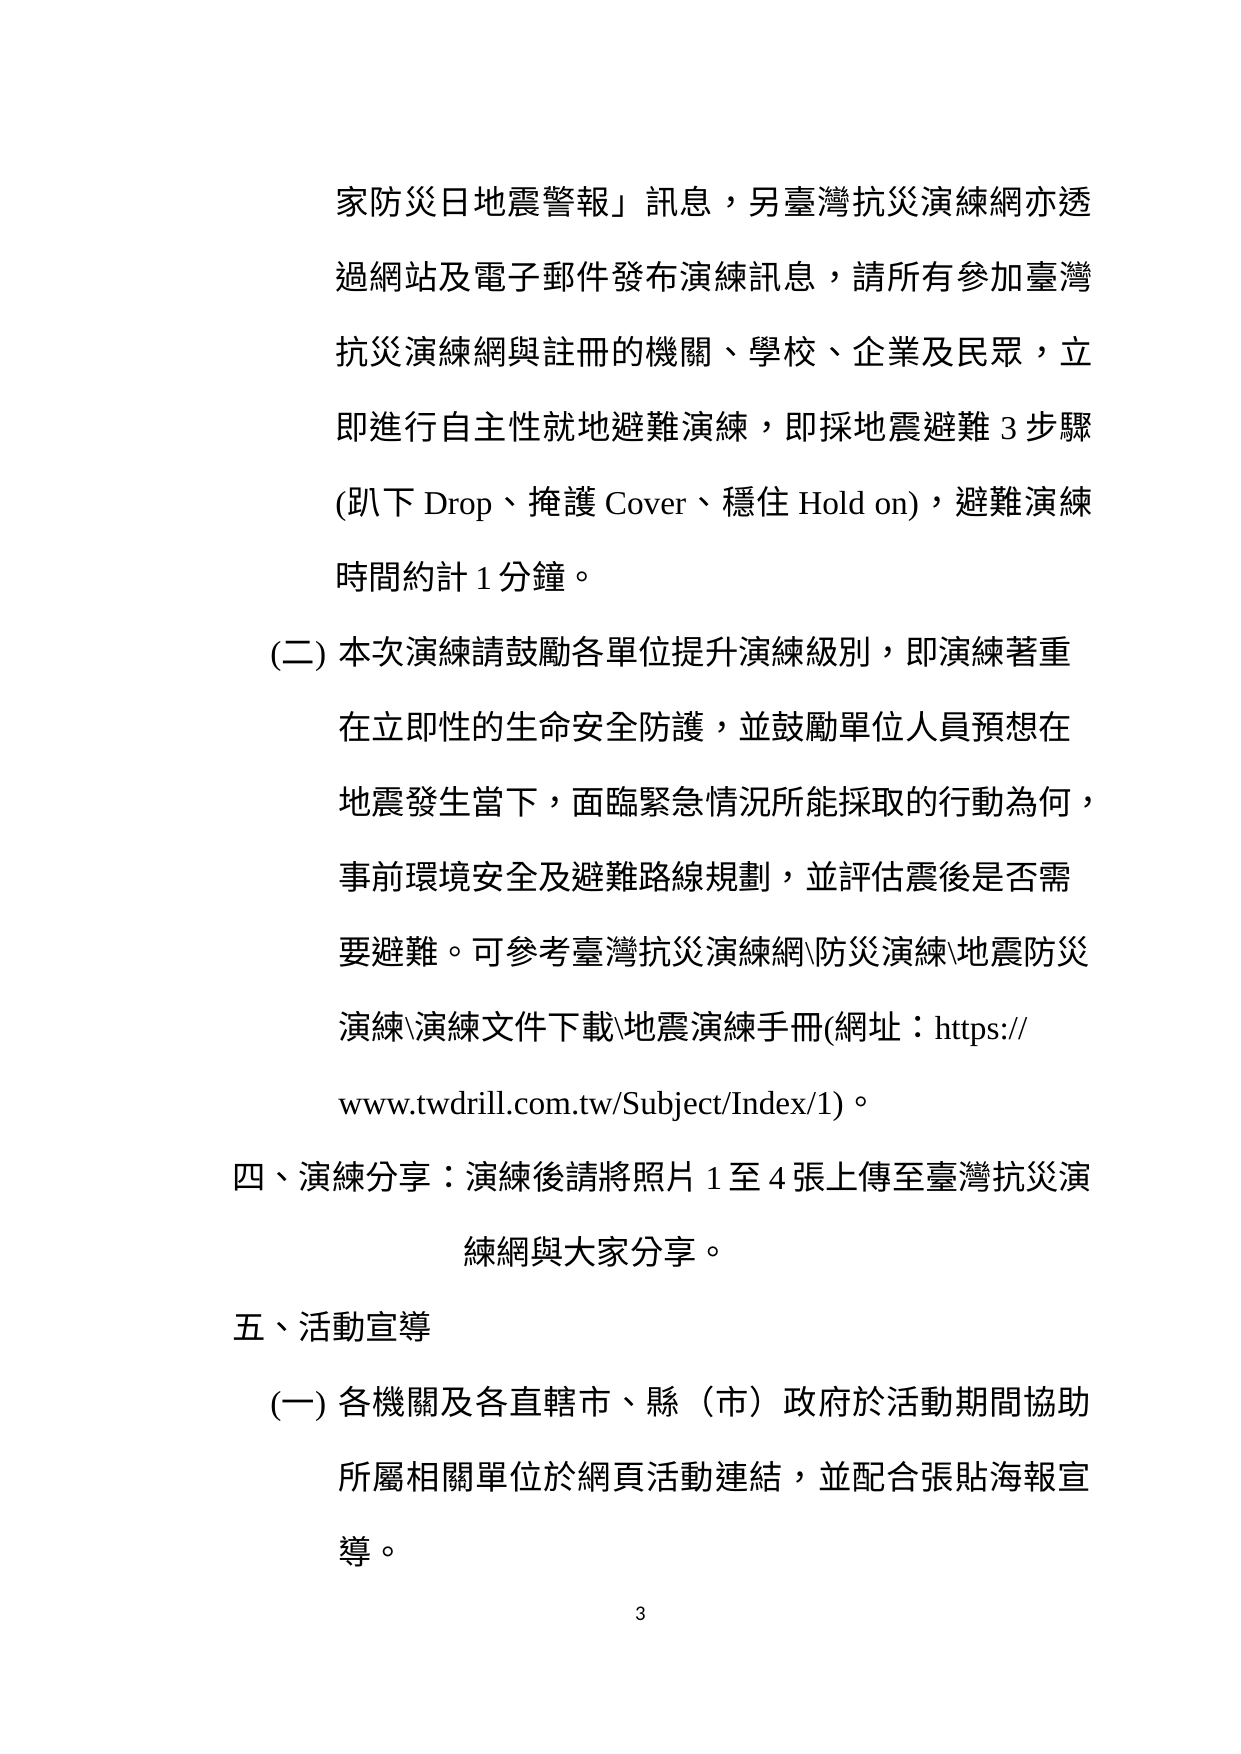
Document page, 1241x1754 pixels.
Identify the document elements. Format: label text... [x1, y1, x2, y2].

text 五、活動宣導 [232, 1287, 1093, 1362]
text 四、演練分享：演練後請將照片1至4張上傳至臺灣抗災演練網與大家分享。 [232, 1137, 1093, 1287]
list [270, 162, 1093, 612]
list 本次演練請鼓勵各單位提升演練級別，即演練著重在立即性的生命安全防護，並鼓勵單位人員預想在地震發生當下，面臨緊急情況所能採取的行動為何，事前環境安全及避難路線規劃，並評估震後是否需要避難。可參考臺灣抗災演練網\防災演練\地震防災演練\演練文件下載\地震演練手冊(網址：https://www.twdrill.com.tw/Subject/Index/1)。 [270, 612, 1093, 1137]
list 各機關及各直轄市、縣（市）政府於活動期間協助所屬相關單位於網頁活動連結，並配合張貼海報宣導。 [270, 1362, 1093, 1587]
